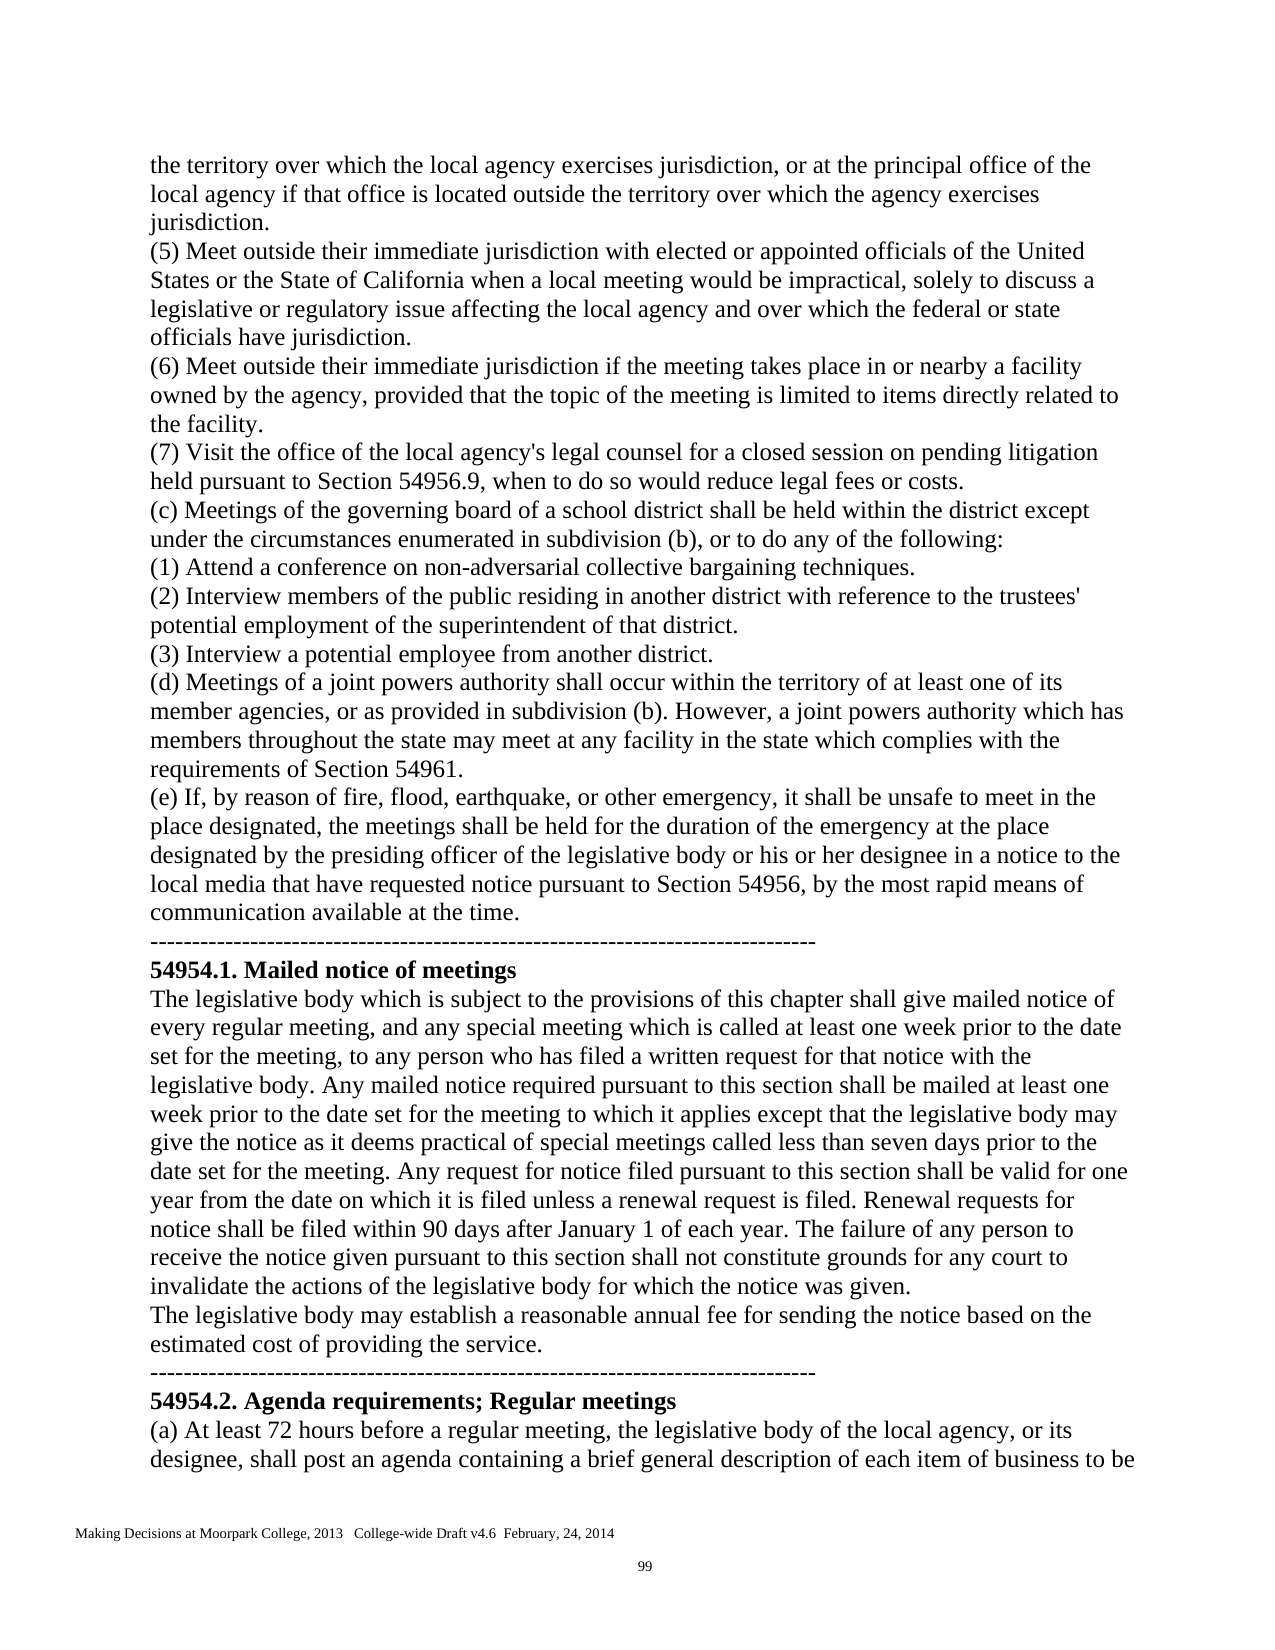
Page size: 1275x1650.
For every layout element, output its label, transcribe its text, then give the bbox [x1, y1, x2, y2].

text (7) Visit the office of the local agency's legal counsel for a closed session on pending litigation held pursuant to Section 54956.9, when to do so would reduce legal fees or costs. [150, 437, 1140, 495]
text (3) Interview a potential employee from another district. [150, 639, 1140, 667]
text (5) Meet outside their immediate jurisdiction with elected or appointed officials of the United States or the State of California when a local meeting would be impractical, solely to discuss a legislative or regulatory issue affecting the local agency and over which the federal or state officials have jurisdiction. [150, 236, 1140, 351]
text -------------------------------------------------------------------------------- [150, 926, 1140, 955]
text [150, 1415, 1140, 1472]
text (c) Meetings of the governing board of a school district shall be held within the district except under the circumstances enumerated in subdivision (b), or to do any of the following: [150, 495, 1140, 552]
text The legislative body which is subject to the provisions of this chapter shall give mailed notice of every regular meeting, and any special meeting which is called at least one week prior to the date set for the meeting, to any person who has filed a written request for that notice with the legislative body. Any mailed notice required pursuant to this section shall be mailed at least one week prior to the date set for the meeting to which it applies except that the legislative body may give the notice as it deems practical of special meetings called less than seven days prior to the date set for the meeting. Any request for notice filed pursuant to this section shall be valid for one year from the date on which it is filed unless a renewal request is filed. Renewal requests for notice shall be filed within 90 days after January 1 of each year. The failure of any person to receive the notice given pursuant to this section shall not constitute grounds for any court to invalidate the actions of the legislative body for which the notice was given. [150, 984, 1140, 1300]
text (1) Attend a conference on non-adversarial collective bargaining techniques. [150, 552, 1140, 581]
text 54954.2. Agenda requirements; Regular meetings [150, 1386, 1140, 1415]
text the territory over which the local agency exercises jurisdiction, or at the principal office of the local agency if that office is located outside the territory over which the agency exercises jurisdiction. [150, 150, 1140, 236]
text (e) If, by reason of fire, flood, earthquake, or other emergency, it shall be unsafe to meet in the place designated, the meetings shall be held for the duration of the emergency at the place designated by the presiding officer of the legislative body or his or her designee in a notice to the local media that have requested notice pursuant to Section 54956, by the most rapid means of communication available at the time. [150, 782, 1140, 926]
text -------------------------------------------------------------------------------- [150, 1357, 1140, 1386]
text 54954.1. Mailed notice of meetings [150, 955, 1140, 984]
text (2) Interview members of the public residing in another district with reference to the trustees' potential employment of the superintendent of that district. [150, 581, 1140, 639]
text The legislative body may establish a reasonable annual fee for sending the notice based on the estimated cost of providing the service. [150, 1300, 1140, 1357]
text (6) Meet outside their immediate jurisdiction if the meeting takes place in or nearby a facility owned by the agency, provided that the topic of the meeting is limited to items directly related to the facility. [150, 351, 1140, 437]
text (d) Meetings of a joint powers authority shall occur within the territory of at least one of its member agencies, or as provided in subdivision (b). However, a joint powers authority which has members throughout the state may meet at any facility in the state which complies with the requirements of Section 54961. [150, 667, 1140, 782]
